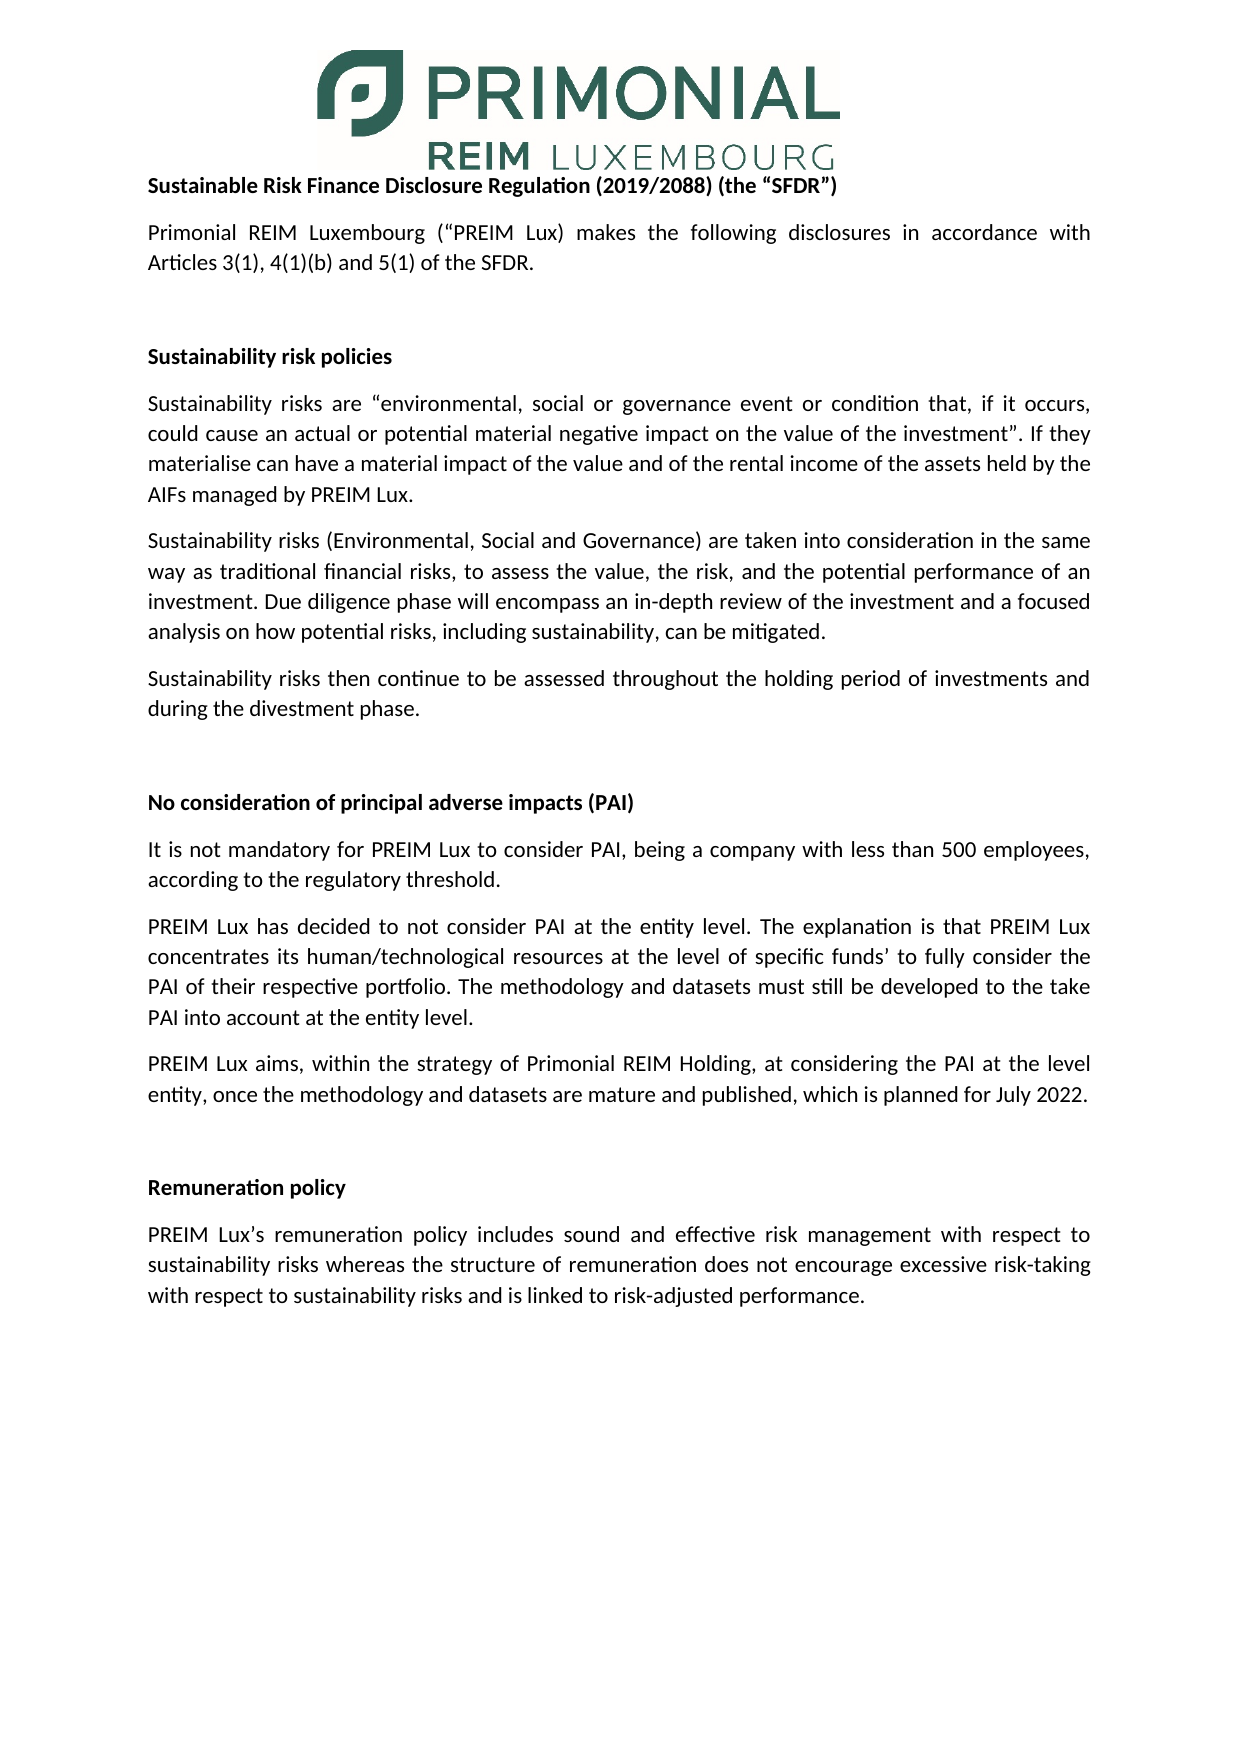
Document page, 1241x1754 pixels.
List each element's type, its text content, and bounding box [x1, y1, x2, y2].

text PREIM Lux’s remuneration policy includes sound and effective risk management with respect to sustainability risks whereas the structure of remuneration does not encourage excessive risk-taking with respect to sustainability risks and is linked to risk-adjusted performance. [148, 1220, 1093, 1309]
text Sustainability risks then continue to be assessed throughout the holding period of investments and during the divestment phase. [148, 664, 1093, 722]
text No consideration of principal adverse impacts (PAI) [148, 788, 1093, 816]
text Sustainability risks (Environmental, Social and Governance) are taken into consideration in the same way as traditional financial risks, to assess the value, the risk, and the potential performance of an investment. Due diligence phase will encompass an in-depth review of the investment and a focused analysis on how potential risks, including sustainability, can be mitigated. [148, 527, 1093, 645]
text Sustainability risks are “environmental, social or governance event or condition that, if it occurs, could cause an actual or potential material negative impact on the value of the investment”. If they materialise can have a material impact of the value and of the rental income of the assets held by the AIFs managed by PREIM Lux. [148, 389, 1093, 508]
text Primonial REIM Luxembourg (“PREIM Lux) makes the following disclosures in accordance with Articles 3(1), 4(1)(b) and 5(1) of the SFDR. [148, 218, 1093, 276]
picture [317, 50, 840, 148]
text Remuneration policy [148, 1173, 1093, 1201]
text Sustainability risk policies [148, 342, 1093, 370]
text PREIM Lux has decided to not consider PAI at the entity level. The explanation is that PREIM Lux concentrates its human/technological resources at the level of specific funds’ to fully consider the PAI of their respective portfolio. The methodology and datasets must still be developed to the take PAI into account at the entity level. [148, 912, 1093, 1031]
text Sustainable Risk Finance Disclosure Regulation (2019/2088) (the “SFDR”) [148, 148, 1093, 199]
text PREIM Lux aims, within the strategy of Primonial REIM Holding, at considering the PAI at the level entity, once the methodology and datasets are mature and published, which is planned for July 2022. [148, 1049, 1093, 1108]
text It is not mandatory for PREIM Lux to consider PAI, being a company with less than 500 employees, according to the regulatory threshold. [148, 835, 1093, 893]
